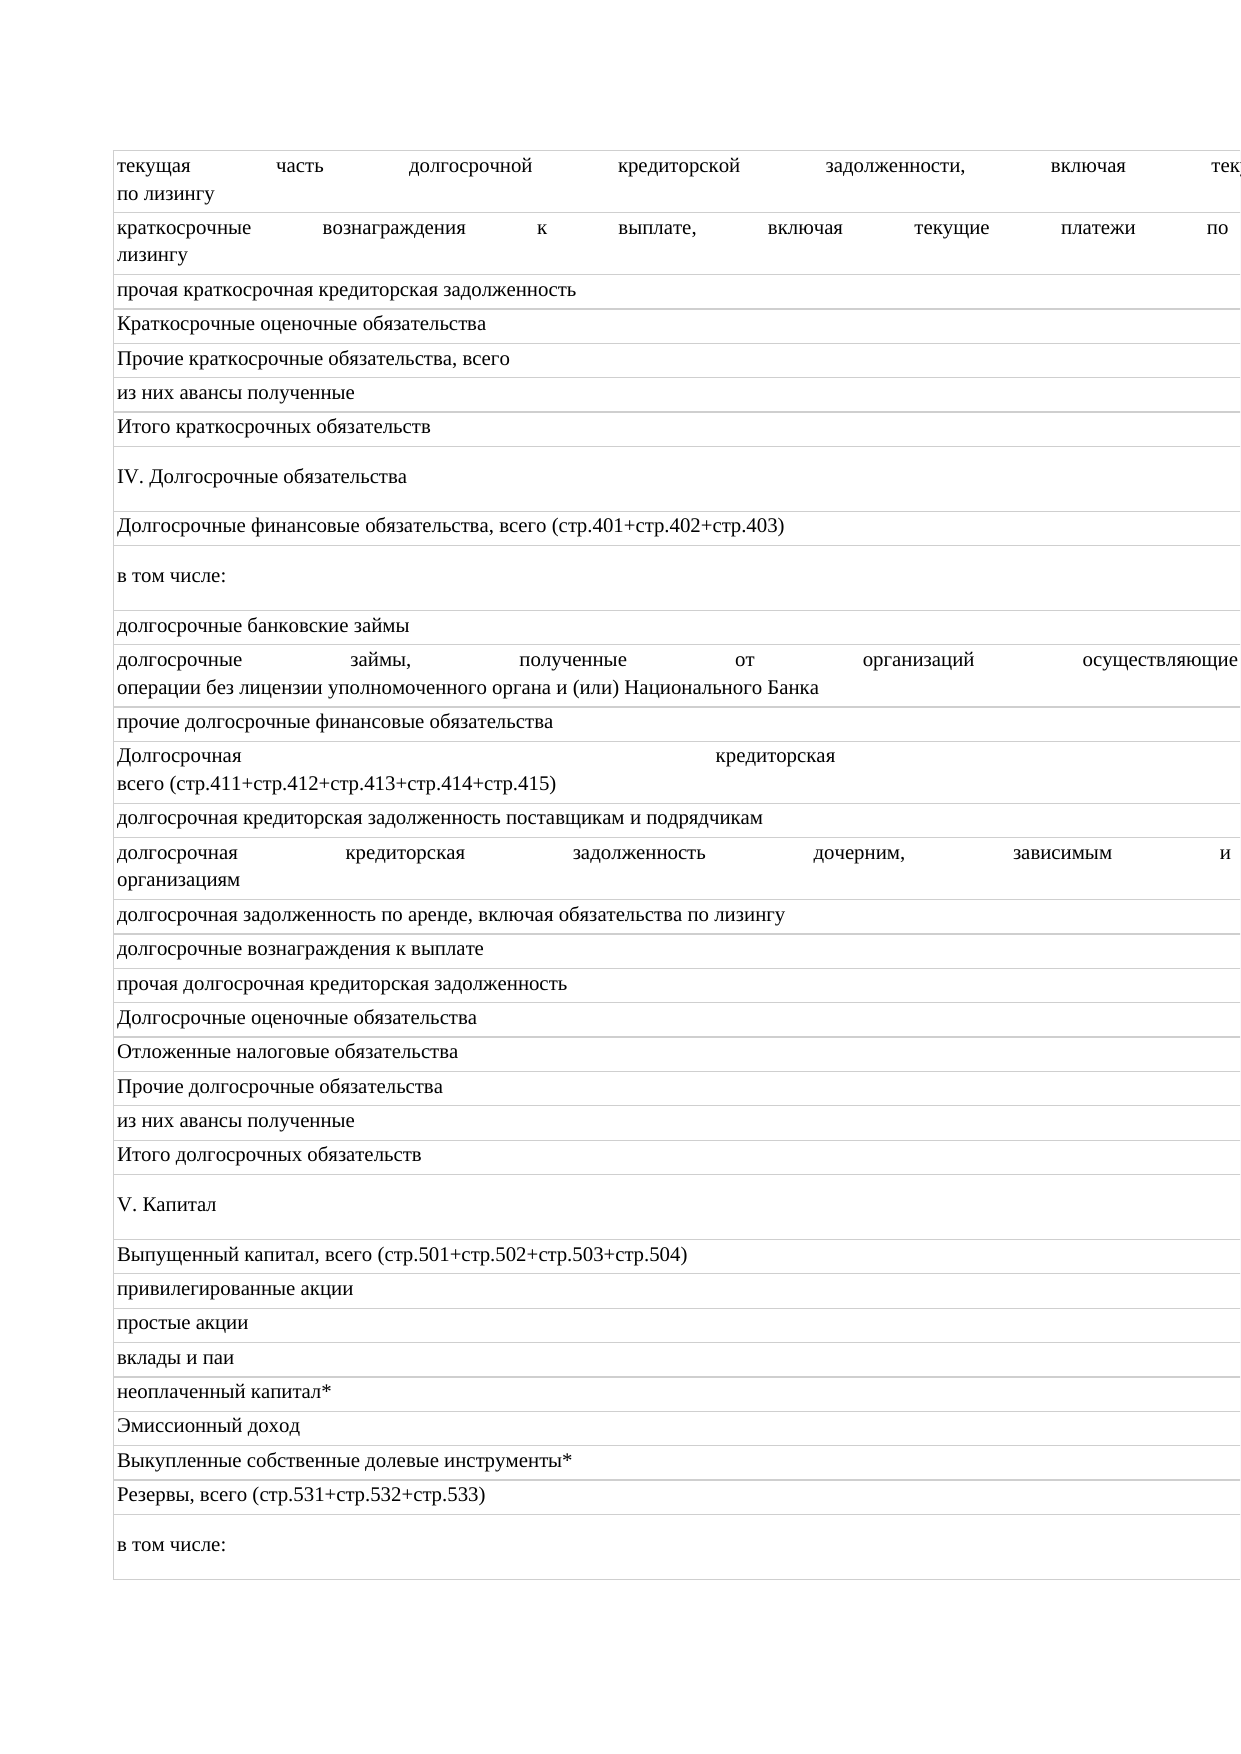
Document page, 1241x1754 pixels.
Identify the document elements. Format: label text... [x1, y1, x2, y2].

table_cell в том числе: [114, 1515, 1240, 1578]
table_cell прочие долгосрочные финансовые обязательства [114, 708, 1240, 741]
table_cell долгосрочные вознаграждения к выплате [114, 935, 1240, 968]
table_cell долгосрочная кредиторская задолженность поставщикам и подрядчикам [114, 804, 1240, 837]
table_cell Прочие краткосрочные обязательства, всего [114, 344, 1240, 377]
table_cell в том числе: [114, 546, 1240, 610]
table_cell привилегированные акции [114, 1274, 1240, 1307]
table_cell прочая краткосрочная кредиторская задолженность [114, 275, 1240, 308]
table_cell Долгосрочные финансовые обязательства, всего (стр.401+стр.402+стр.403) [114, 512, 1240, 545]
table_cell Итого долгосрочных обязательств [114, 1141, 1240, 1174]
table_cell текущая часть долгосрочной кредиторской задолженности, включая текущие платежи по лизингу [114, 151, 1240, 212]
table_cell вклады и паи [114, 1343, 1240, 1376]
table_cell Прочие долгосрочные обязательства [114, 1072, 1240, 1105]
table_cell прочая долгосрочная кредиторская задолженность [114, 969, 1240, 1002]
table_cell из них авансы полученные [114, 1106, 1240, 1139]
table_cell Итого краткосрочных обязательств [114, 413, 1240, 446]
table_cell Эмиссионный доход [114, 1412, 1240, 1445]
table_cell Долгосрочные оценочные обязательства [114, 1003, 1240, 1036]
table_cell долгосрочные займы, полученные от организаций осуществляющие банковские операции без лицензии уполномоченного органа и (или) Национального Банка [114, 645, 1240, 706]
table_cell Отложенные налоговые обязательства [114, 1038, 1240, 1071]
table_cell краткосрочные вознаграждения к выплате, включая текущие платежи по займам и лизингу [114, 213, 1240, 274]
table_cell Выпущенный капитал, всего (стр.501+стр.502+стр.503+стр.504) [114, 1240, 1240, 1273]
table_cell Краткосрочные оценочные обязательства [114, 310, 1240, 343]
table_cell Выкупленные собственные долевые инструменты* [114, 1446, 1240, 1479]
table_cell Долгосрочная кредиторская задолженность, всего (стр.411+стр.412+стр.413+стр.414+стр.415) [114, 742, 1240, 802]
table_cell Резервы, всего (стр.531+стр.532+стр.533) [114, 1481, 1240, 1514]
table_cell из них авансы полученные [114, 378, 1240, 411]
table_cell долгосрочная задолженность по аренде, включая обязательства по лизингу [114, 900, 1240, 933]
table_cell неоплаченный капитал* [114, 1378, 1240, 1411]
table_cell долгосрочные банковские займы [114, 611, 1240, 644]
table_cell долгосрочная кредиторская задолженность дочерним, зависимым и совместным организациям [114, 838, 1240, 899]
table_cell IV. Долгосрочные обязательства [114, 447, 1240, 511]
table_cell простые акции [114, 1309, 1240, 1342]
table_cell V. Капитал [114, 1175, 1240, 1239]
